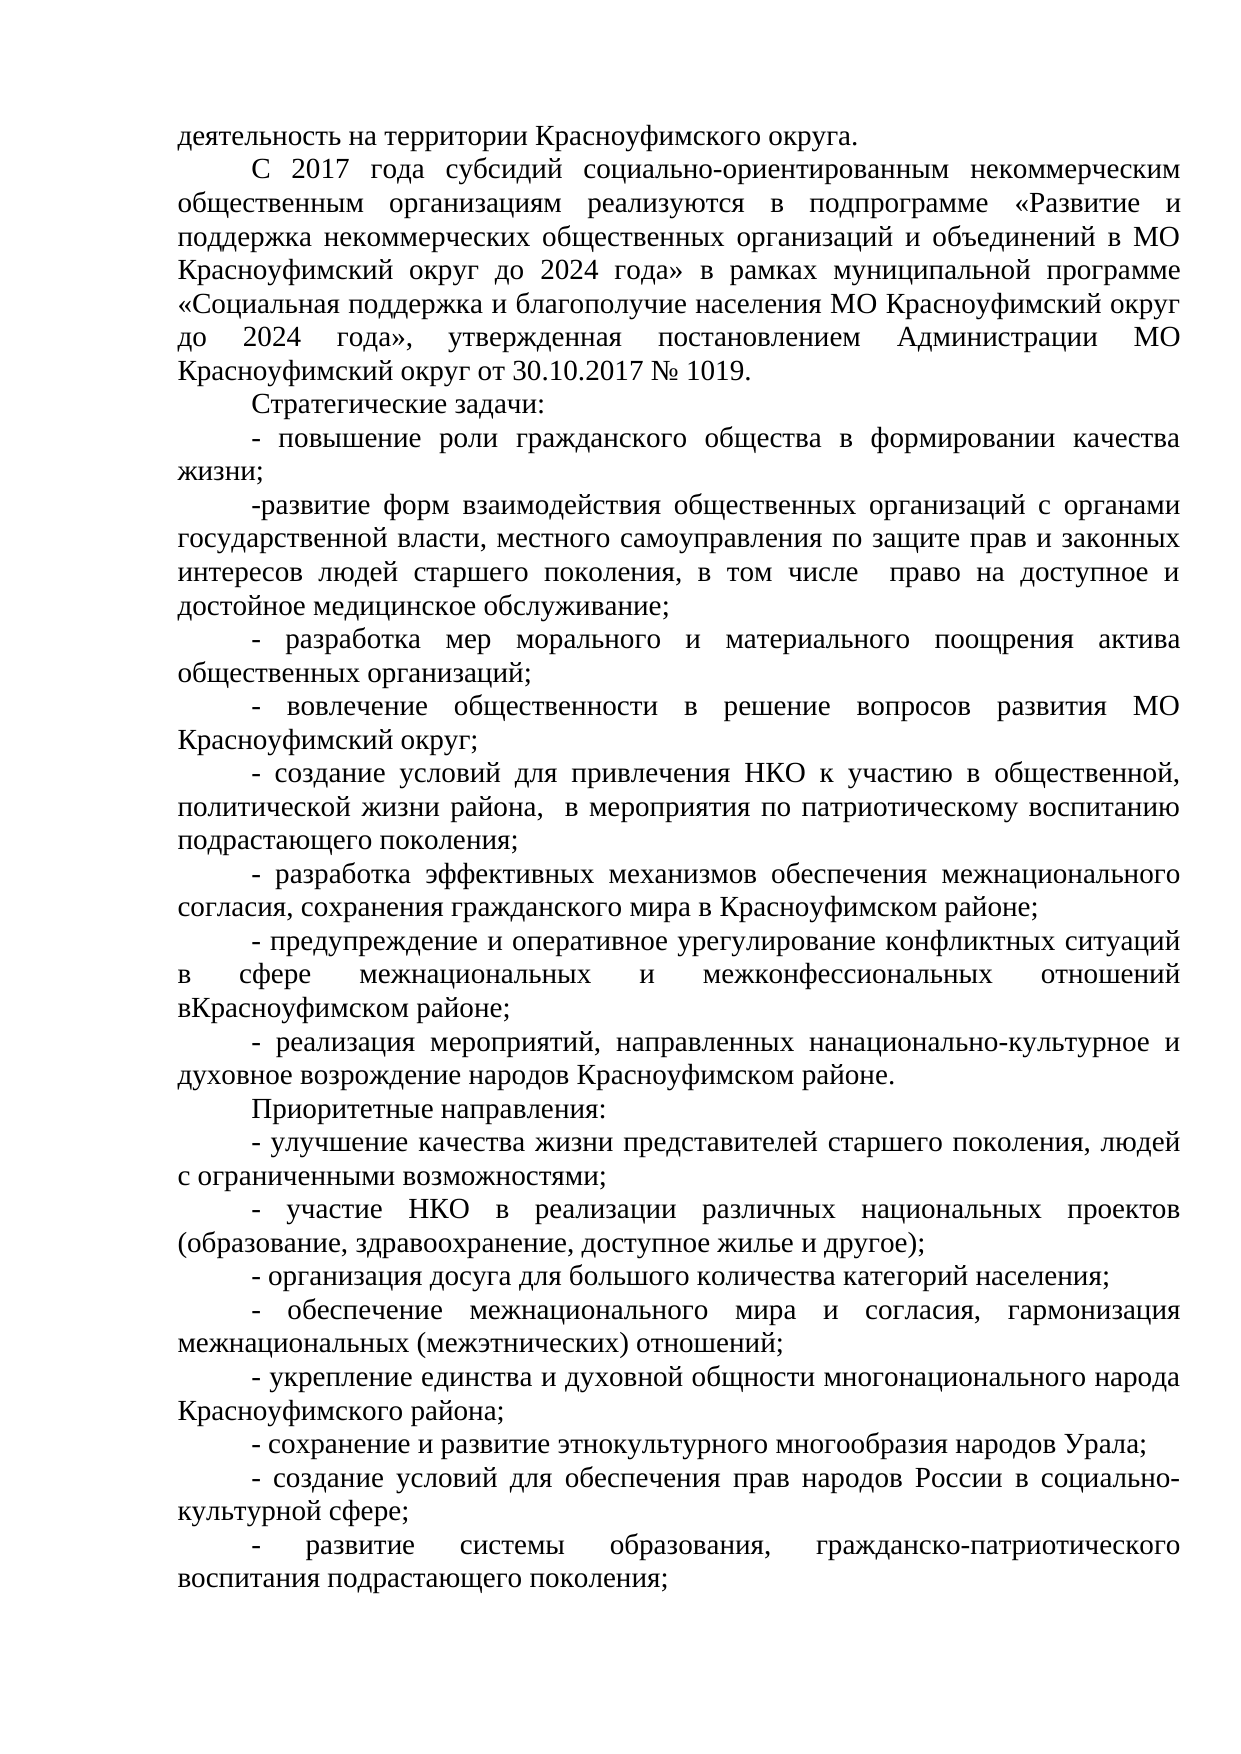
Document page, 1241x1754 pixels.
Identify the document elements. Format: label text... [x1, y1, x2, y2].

text - создание условий для обеспечения прав народов России в социально-культурной сфере; [177, 1460, 1181, 1527]
text - участие НКО в реализации различных национальных проектов (образование, здравоохранение, доступное жилье и другое); [177, 1191, 1181, 1258]
text - развитие системы образования, гражданско-патриотического воспитания подрастающего поколения; [177, 1527, 1181, 1594]
text -развитие форм взаимодействия общественных организаций с органами государственной власти, местного самоуправления по защите прав и законных интересов людей старшего поколения, в том числе право на доступное и достойное медицинское обслуживание; [177, 487, 1181, 621]
text - разработка эффективных механизмов обеспечения межнационального согласия, сохранения гражданского мира в Красноуфимском районе; [177, 856, 1181, 923]
text - сохранение и развитие этнокультурного многообразия народов Урала; [177, 1426, 1181, 1460]
text Стратегические задачи: [177, 386, 1181, 420]
text - повышение роли гражданского общества в формировании качества жизни; [177, 420, 1181, 487]
text - обеспечение межнационального мира и согласия, гармонизация межнациональных (межэтнических) отношений; [177, 1292, 1181, 1359]
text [177, 118, 1181, 152]
text - предупреждение и оперативное урегулирование конфликтных ситуаций в сфере межнациональных и межконфессиональных отношений вКрасноуфимском районе; [177, 923, 1181, 1024]
text - разработка мер морального и материального поощрения актива общественных организаций; [177, 621, 1181, 688]
text Приоритетные направления: [177, 1091, 1181, 1124]
text - улучшение качества жизни представителей старшего поколения, людей с ограниченными возможностями; [177, 1124, 1181, 1191]
text - создание условий для привлечения НКО к участию в общественной, политической жизни района, в мероприятия по патриотическому воспитанию подрастающего поколения; [177, 755, 1181, 856]
text - вовлечение общественности в решение вопросов развития МО Красноуфимский округ; [177, 688, 1181, 755]
text - укрепление единства и духовной общности многонационального народа Красноуфимского района; [177, 1359, 1181, 1426]
text - организация досуга для большого количества категорий населения; [177, 1258, 1181, 1292]
text С 2017 года субсидий социально-ориентированным некоммерческим общественным организациям реализуются в подпрограмме «Развитие и поддержка некоммерческих общественных организаций и объединений в МО Красноуфимский округ до 2024 года» в рамках муниципальной программе «Социальная поддержка и благополучие населения МО Красноуфимский округ до 2024 года», утвержденная постановлением Администрации МО Красноуфимский округ от 30.10.2017 № 1019. [177, 152, 1181, 386]
text - реализация мероприятий, направленных нанационально-культурное и духовное возрождение народов Красноуфимском районе. [177, 1024, 1181, 1091]
